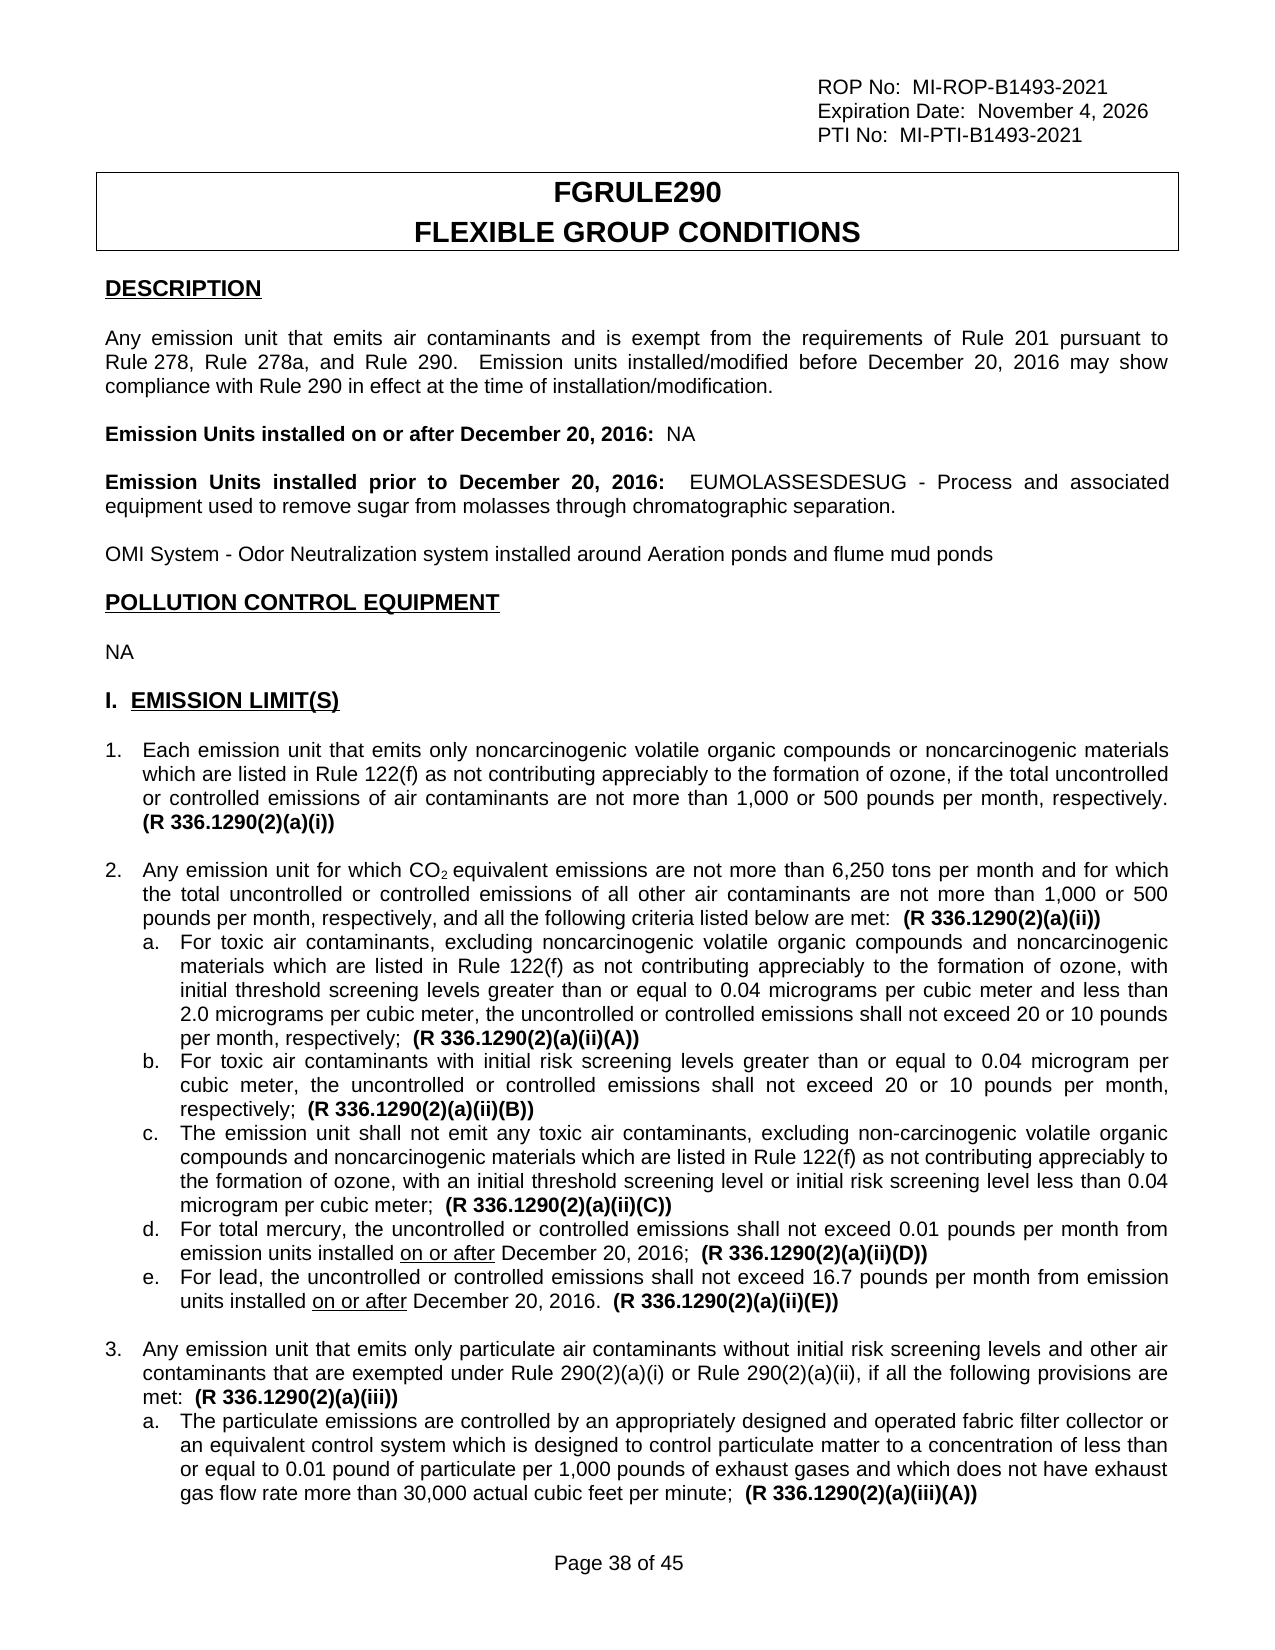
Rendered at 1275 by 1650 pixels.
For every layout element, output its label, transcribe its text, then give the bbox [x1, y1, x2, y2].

text 2. Any emission unit for which CO2 equivalent emissions are not more than 6,250 tons per month and for which the total uncontrolled or controlled emissions of all other air contaminants are not more than 1,000 or 500 pounds per month, respectively, and all the following criteria listed below are met: (R 336.1290(2)(a)(ii)) [105, 858, 1170, 929]
text Emission Units installed prior to December 20, 2016: EUMOLASSESDESUG - Process and associated equipment used to remove sugar from molasses through chromatographic separation. [105, 469, 1170, 517]
text Emission Units installed on or after December 20, 2016: NA [105, 422, 1170, 446]
text b. For toxic air contaminants with initial risk screening levels greater than or equal to 0.04 microgram per cubic meter, the uncontrolled or controlled emissions shall not exceed 20 or 10 pounds per month, respectively; (R 336.1290(2)(a)(ii)(B)) [142, 1049, 1170, 1121]
text Any emission unit that emits air contaminants and is exempt from the requirements of Rule 201 pursuant to Rule 278, Rule 278a, and Rule 290. Emission units installed/modified before December 20, 2016 may show compliance with Rule 290 in effect at the time of installation/modification. [105, 326, 1170, 398]
text I. EMISSION LIMIT(S) [105, 687, 1170, 714]
list For total mercury, the uncontrolled or controlled emissions shall not exceed 0.01 pounds per month from emission units installed on or after December 20, 2016; (R 336.1290(2)(a)(ii)(D)) [142, 1217, 1170, 1265]
list For lead, the uncontrolled or controlled emissions shall not exceed 16.7 pounds per month from emission units installed on or after December 20, 2016. (R 336.1290(2)(a)(ii)(E)) [142, 1265, 1170, 1313]
text OMI System - Odor Neutralization system installed around Aeration ponds and flume mud ponds [105, 541, 1170, 565]
text c. The emission unit shall not emit any toxic air contaminants, excluding non-carcinogenic volatile organic compounds and noncarcinogenic materials which are listed in Rule 122(f) as not contributing appreciably to the formation of ozone, with an initial threshold screening level or initial risk screening level less than 0.04 microgram per cubic meter; (R 336.1290(2)(a)(ii)(C)) [142, 1121, 1170, 1217]
text POLLUTION CONTROL EQUIPMENT [105, 589, 1170, 616]
text NA [105, 639, 1170, 663]
subtitle FGRULE290 [97, 173, 1178, 208]
text 3. Any emission unit that emits only particulate air contaminants without initial risk screening levels and other air contaminants that are exempted under Rule 290(2)(a)(i) or Rule 290(2)(a)(ii), if all the following provisions are met: (R 336.1290(2)(a)(iii)) [105, 1337, 1170, 1409]
text a. The particulate emissions are controlled by an appropriately designed and operated fabric filter collector or an equivalent control system which is designed to control particulate matter to a concentration of less than or equal to 0.01 pound of particulate per 1,000 pounds of exhaust gases and which does not have exhaust gas flow rate more than 30,000 actual cubic feet per minute; (R 336.1290(2)(a)(iii)(A)) [142, 1409, 1170, 1504]
text a. For toxic air contaminants, excluding noncarcinogenic volatile organic compounds and noncarcinogenic materials which are listed in Rule 122(f) as not contributing appreciably to the formation of ozone, with initial threshold screening levels greater than or equal to 0.04 micrograms per cubic meter and less than 2.0 micrograms per cubic meter, the uncontrolled or controlled emissions shall not exceed 20 or 10 pounds per month, respectively; (R 336.1290(2)(a)(ii)(A)) [142, 929, 1170, 1049]
text DESCRIPTION [105, 275, 1170, 302]
text FLEXIBLE GROUP CONDITIONS [97, 212, 1178, 250]
text 1. Each emission unit that emits only noncarcinogenic volatile organic compounds or noncarcinogenic materials which are listed in Rule 122(f) as not contributing appreciably to the formation of ozone, if the total uncontrolled or controlled emissions of air contaminants are not more than 1,000 or 500 pounds per month, respectively. (R 336.1290(2)(a)(i)) [105, 738, 1170, 834]
